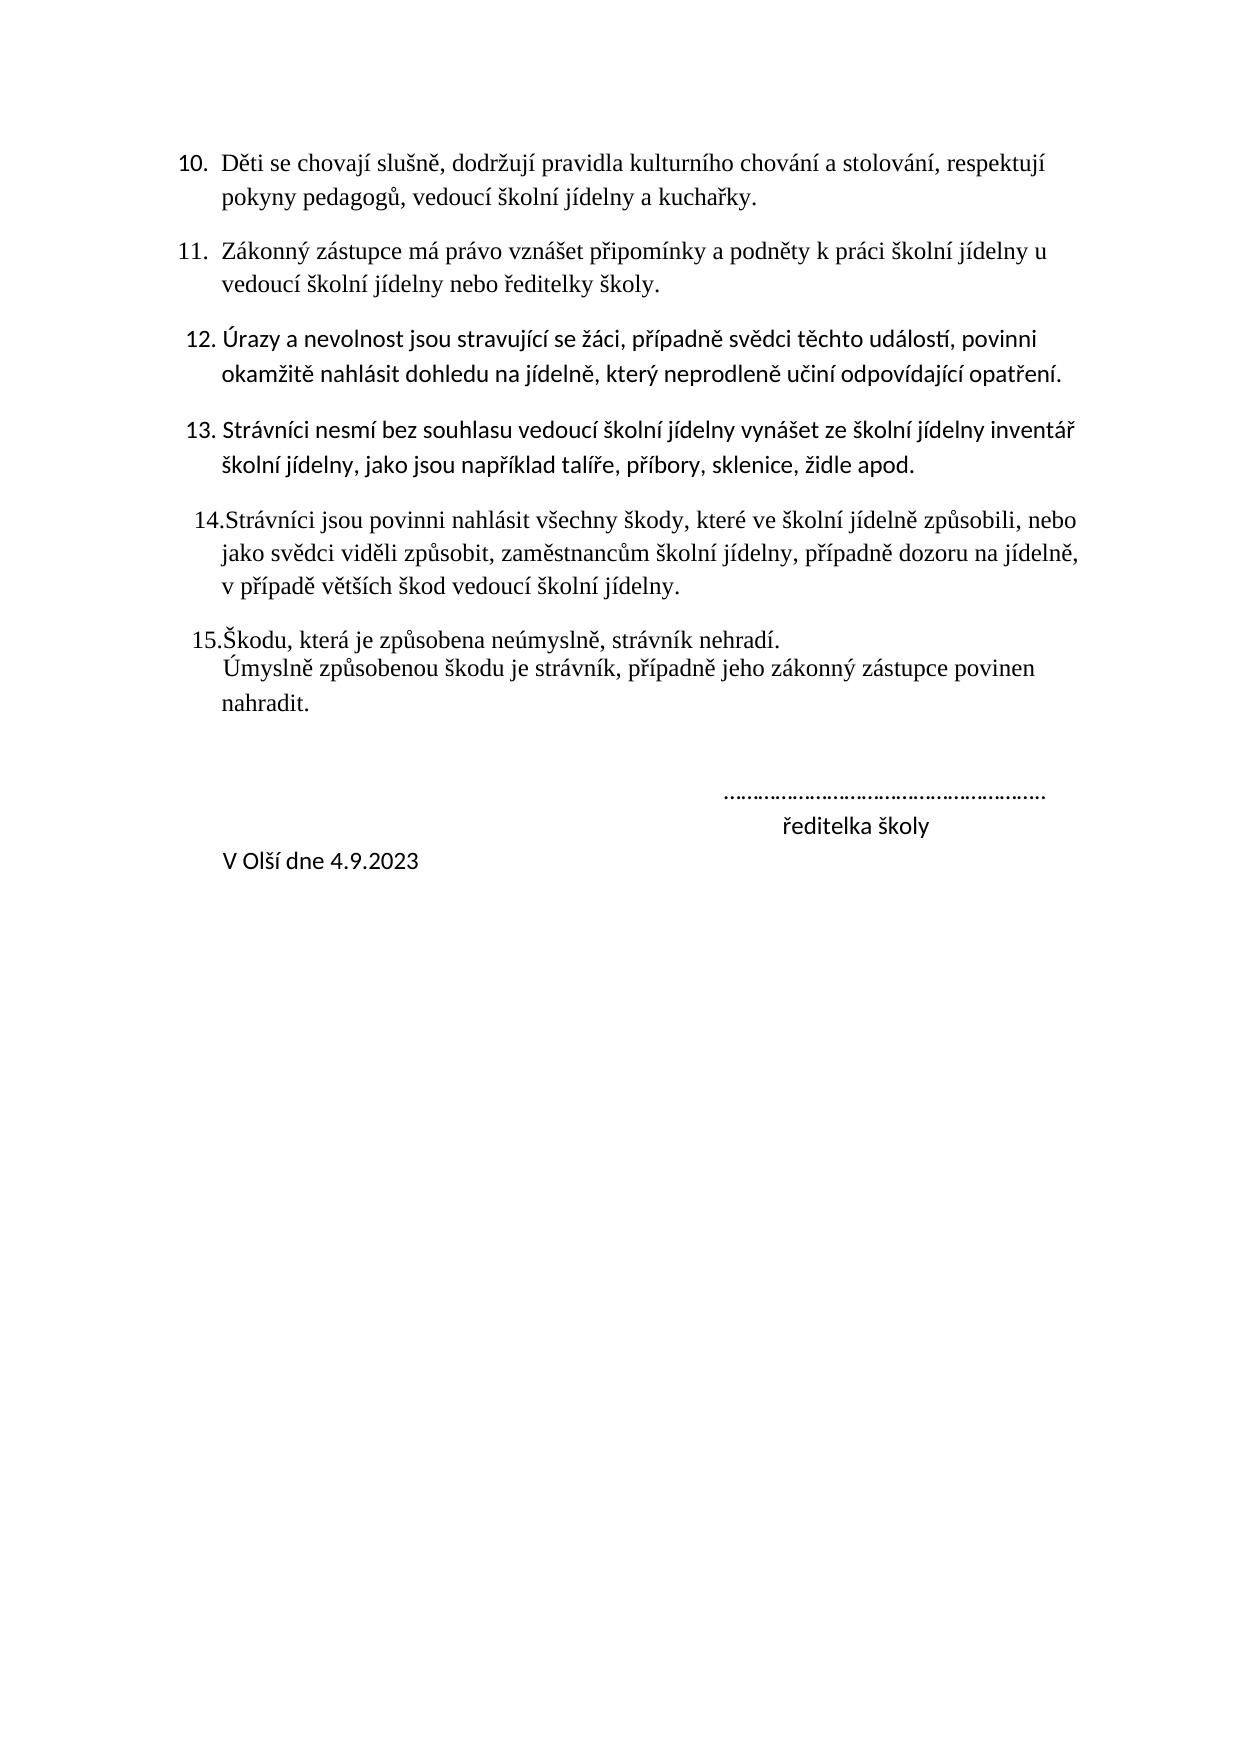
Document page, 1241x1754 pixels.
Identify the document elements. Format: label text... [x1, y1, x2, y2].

list V Olší dne 4.9.2023 [223, 845, 1093, 876]
text Úmyslně způsobenou škodu je strávník, případně jeho zákonný zástupce povinen nahradit. [148, 653, 1093, 717]
text 10. Děti se chovají slušně, dodržují pravidla kulturního chování a stolování, respektují pokyny pedagogů, vedoucí školní jídelny a kuchařky. [177, 148, 1093, 211]
text 11. Zákonný zástupce má právo vznášet připomínky a podněty k práci školní jídelny u vedoucí školní jídelny nebo ředitelky školy. [177, 236, 1093, 298]
text 12. Úrazy a nevolnost jsou stravující se žáci, případně svědci těchto událostí, povinni okamžitě nahlásit dohledu na jídelně, který neprodleně učiní odpovídající opatření. [185, 323, 1093, 389]
text 14.Strávníci jsou povinni nahlásit všechny škody, které ve školní jídelně způsobili, nebo jako svědci viděli způsobit, zaměstnancům školní jídelny, případně dozoru na jídelně, v případě větších škod vedoucí školní jídelny. [148, 505, 1093, 599]
text 13. Strávníci nesmí bez souhlasu vedoucí školní jídelny vynášet ze školní jídelny inventář školní jídelny, jako jsou například talíře, příbory, sklenice, židle apod. [185, 414, 1093, 479]
list ……………………………………………….. [223, 742, 1093, 806]
list ředitelka školy [223, 810, 1093, 841]
text 15.Škodu, která je způsobena neúmyslně, strávník nehradí. [148, 625, 1093, 653]
